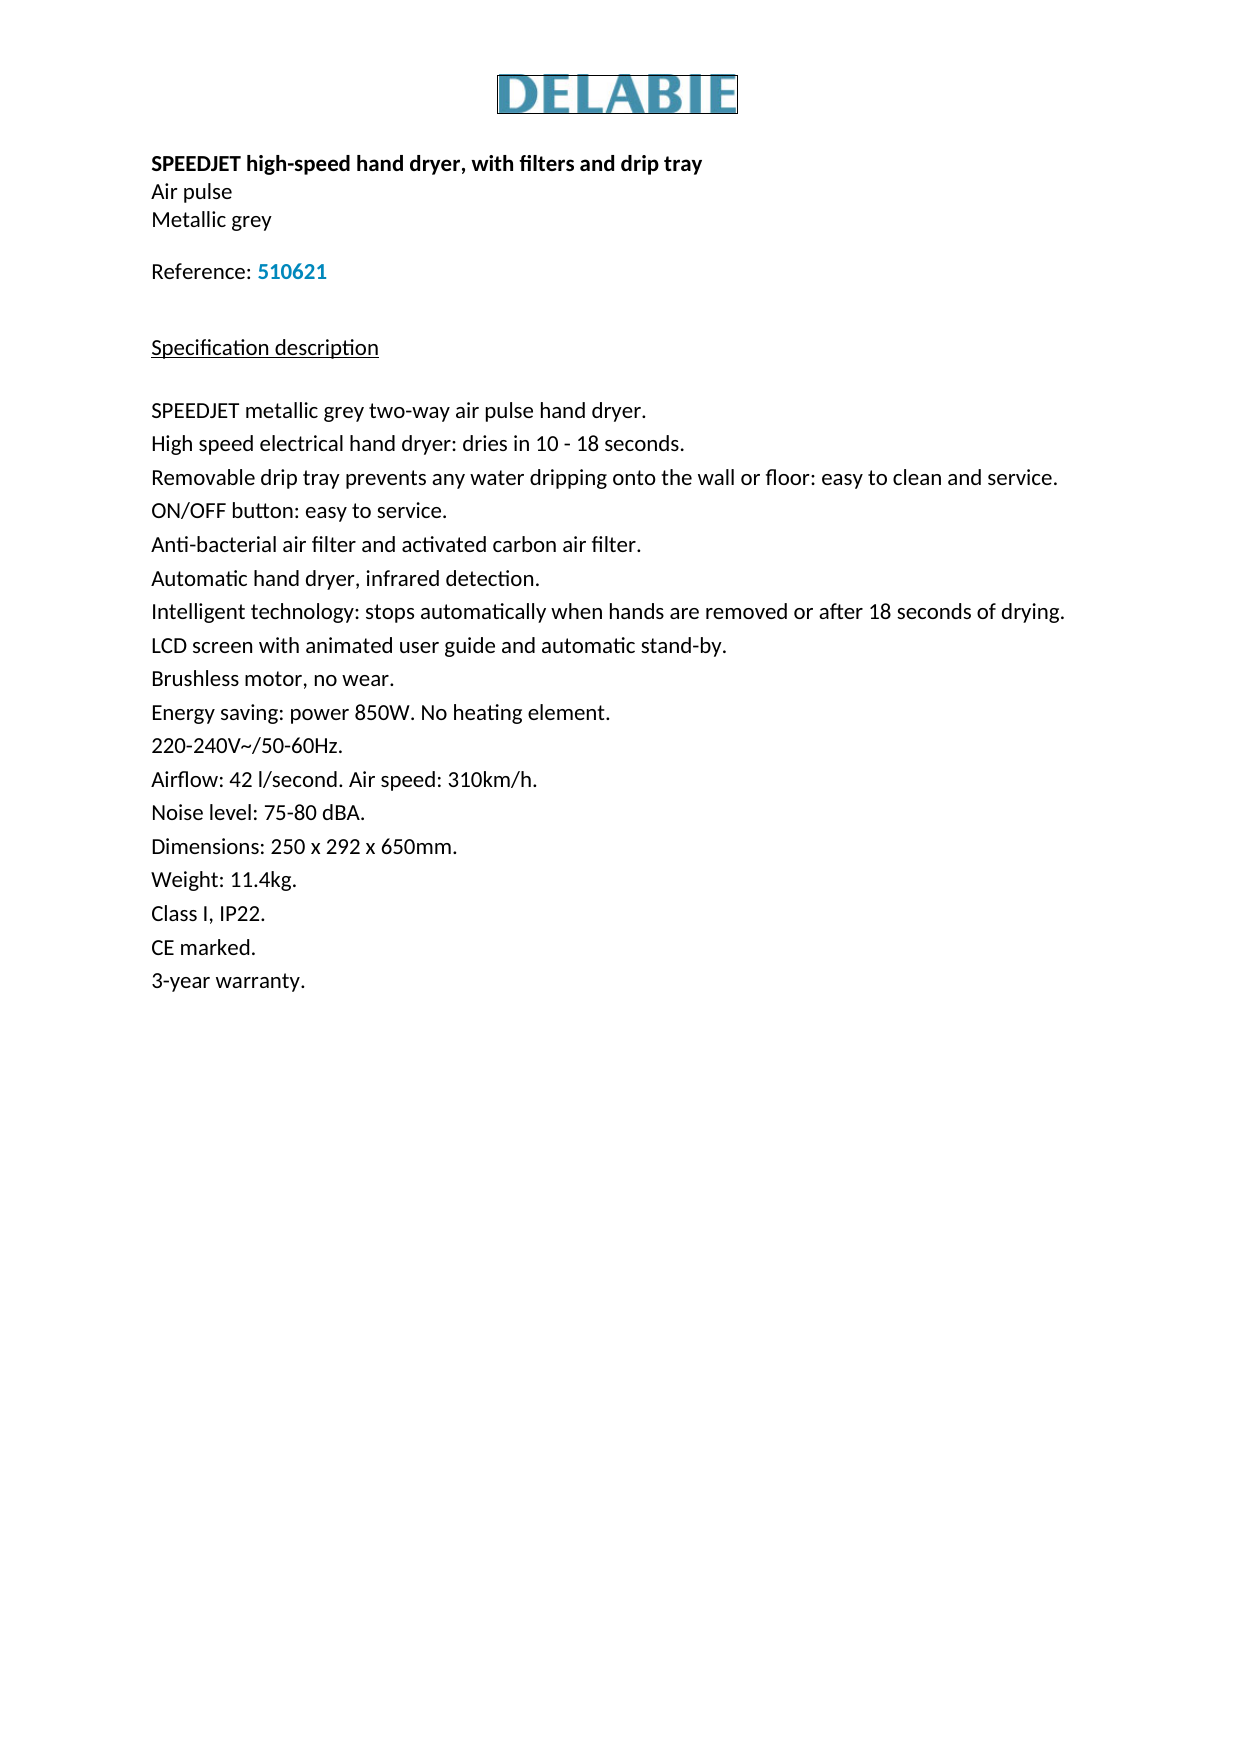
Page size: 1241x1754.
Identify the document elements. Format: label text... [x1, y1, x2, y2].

text Intelligent technology: stops automatically when hands are removed or after 18 seconds of drying. [151, 597, 1084, 625]
text Class I, IP22. [151, 899, 1084, 927]
text Brushless motor, no wear. [151, 664, 1084, 692]
text SPEEDJET high-speed hand dryer, with filters and drip tray [151, 149, 1084, 177]
text Removable drip tray prevents any water dripping onto the wall or floor: easy to clean and service. [151, 463, 1084, 491]
text 3-year warranty. [151, 966, 1084, 994]
text High speed electrical hand dryer: dries in 10 - 18 seconds. [151, 429, 1084, 458]
text Dimensions: 250 x 292 x 650mm. [151, 832, 1084, 860]
text Anti-bacterial air filter and activated carbon air filter. [151, 530, 1084, 558]
text Specification description [151, 333, 1084, 361]
picture [498, 76, 737, 113]
text ON/OFF button: easy to service. [151, 497, 1084, 525]
text Energy saving: power 850W. No heating element. [151, 698, 1084, 726]
text 220-240V~/50-60Hz. [151, 731, 1084, 759]
text Noise level: 75-80 dBA. [151, 798, 1084, 827]
text LCD screen with animated user guide and automatic stand-by. [151, 631, 1084, 659]
text CE marked. [151, 933, 1084, 961]
text Metallic grey [151, 205, 1084, 233]
text Reference: 510621 [151, 257, 1084, 285]
text Weight: 11.4kg. [151, 866, 1084, 894]
text SPEEDJET metallic grey two-way air pulse hand dryer. [151, 396, 1084, 424]
text Air pulse [151, 177, 1084, 205]
text Airflow: 42 l/second. Air speed: 310km/h. [151, 765, 1084, 793]
text Automatic hand dryer, infrared detection. [151, 564, 1084, 592]
